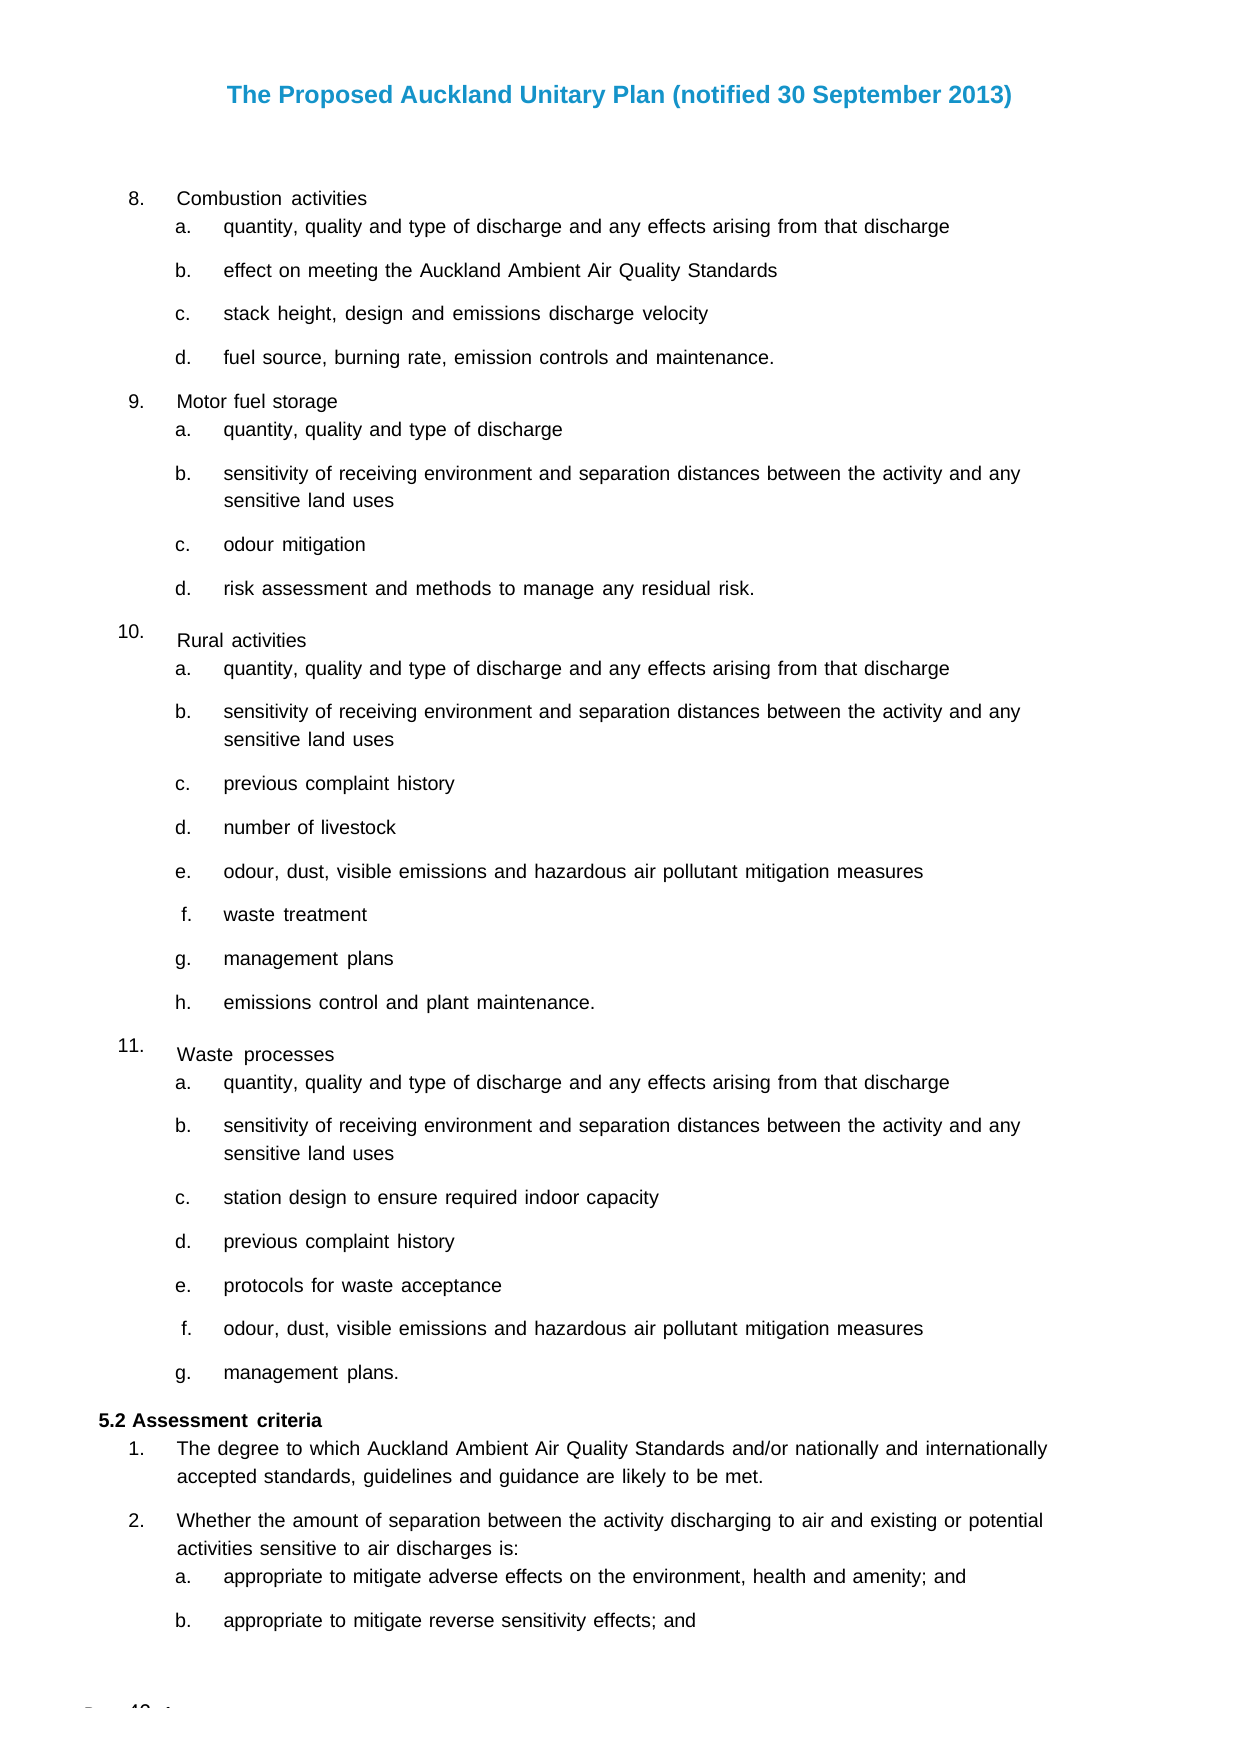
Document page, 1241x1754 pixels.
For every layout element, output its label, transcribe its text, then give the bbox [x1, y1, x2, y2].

text Rural activities [177, 629, 1067, 651]
list effect on meeting the Auckland Ambient Air Quality Standards [175, 258, 1067, 281]
list previous complaint history [175, 772, 1067, 795]
list odour mitigation [175, 533, 1067, 556]
text 10. [117, 620, 145, 643]
list Combustion activities [128, 187, 1067, 209]
list station design to ensure required indoor capacity [175, 1186, 1067, 1209]
list waste treatment [181, 903, 1067, 926]
list sensitivity of receiving environment and separation distances between the activity and any sensitive land uses [175, 1114, 1029, 1165]
list Motor fuel storage [128, 390, 1067, 412]
list quantity, quality and type of discharge [175, 418, 1067, 440]
list risk assessment and methods to manage any residual risk. [175, 577, 1067, 599]
list quantity, quality and type of discharge and any effects arising from that discharge [175, 1071, 1067, 1093]
list management plans. [175, 1361, 1067, 1384]
text 11. [117, 1034, 145, 1057]
list sensitivity of receiving environment and separation distances between the activity and any sensitive land uses [175, 461, 1029, 512]
list fuel source, burning rate, emission controls and maintenance. [175, 346, 1067, 369]
list emissions control and plant maintenance. [175, 991, 1067, 1013]
subtitle Assessment criteria [98, 1409, 1067, 1432]
list stack height, design and emissions discharge velocity [175, 302, 1067, 325]
list odour, dust, visible emissions and hazardous air pollutant mitigation measures [181, 1317, 1067, 1340]
list quantity, quality and type of discharge and any effects arising from that discharge [175, 215, 1067, 237]
list management plans [175, 947, 1067, 970]
text Waste processes [177, 1043, 1067, 1065]
list appropriate to mitigate reverse sensitivity effects; and [175, 1608, 1067, 1631]
list sensitivity of receiving environment and separation distances between the activity and any sensitive land uses [175, 700, 1029, 751]
list number of livestock [175, 816, 1067, 838]
list quantity, quality and type of discharge and any effects arising from that discharge [175, 657, 1067, 679]
list previous complaint history [175, 1230, 1067, 1252]
list The degree to which Auckland Ambient Air Quality Standards and/or nationally and internationally accepted standards, guidelines and guidance are likely to be met. [128, 1437, 1055, 1488]
list appropriate to mitigate adverse effects on the environment, health and amenity; and [175, 1565, 1067, 1587]
list odour, dust, visible emissions and hazardous air pollutant mitigation measures [175, 859, 1067, 882]
list protocols for waste acceptance [175, 1273, 1067, 1296]
list Whether the amount of separation between the activity discharging to air and existing or potential activities sensitive to air discharges is: [128, 1509, 1051, 1559]
